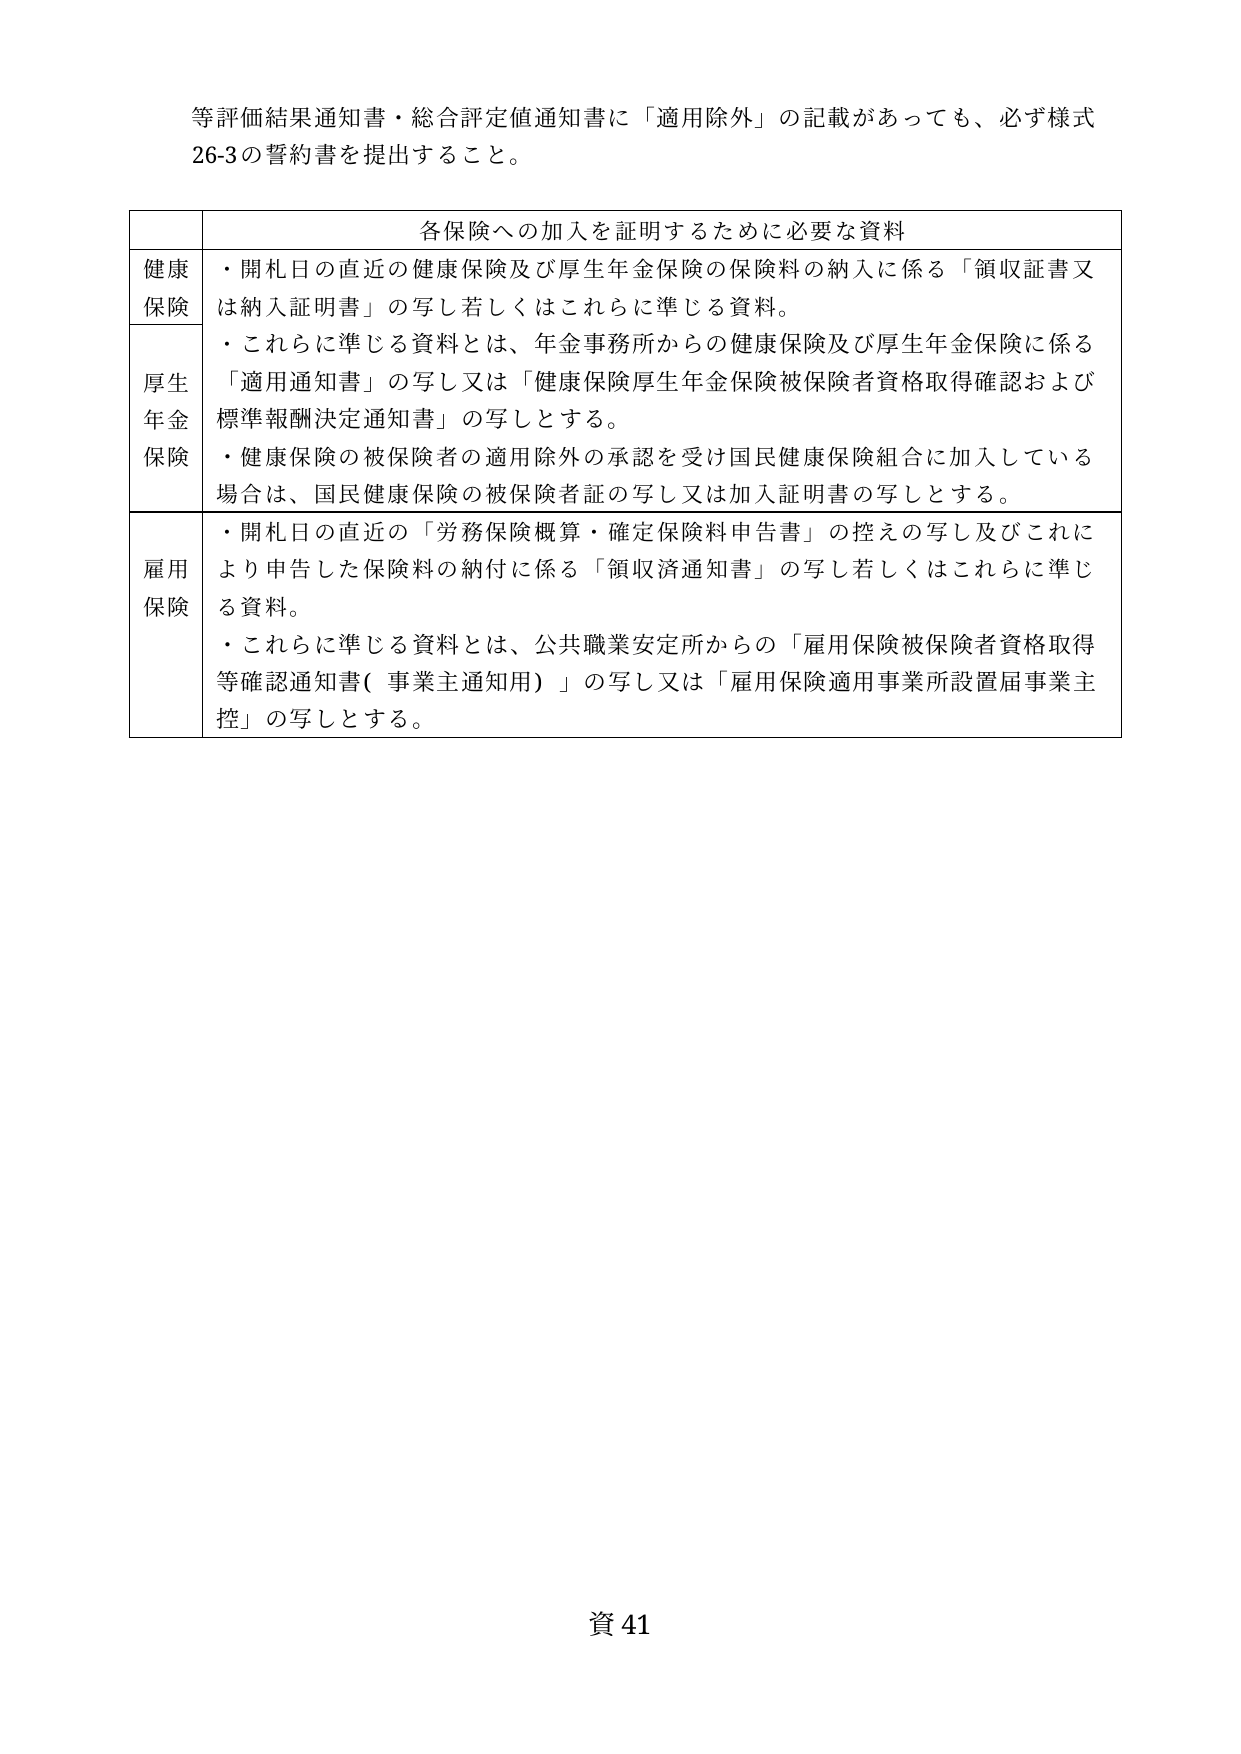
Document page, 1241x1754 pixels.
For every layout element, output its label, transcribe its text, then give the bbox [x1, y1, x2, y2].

table_cell 雇用 保険 [130, 513, 202, 737]
table_header [130, 211, 202, 248]
table_cell ・開札日の直近の健康保険及び厚生年金保険の保険料の納入に係る「領収証書又は納入証明書」の写し若しくはこれらに準じる資料。 ・これらに準じる資料とは、年金事務所からの健康保険及び厚生年金保険に係る「適用通知書」の写し又は「健康保険厚生年金保険被保険者資格取得確認および標準報酬決定通知書」の写しとする。 ・健康保険の被保険者の適用除外の承認を受け国民健康保険組合に加入している場合は、国民健康保険の被保険者証の写し又は加入証明書の写しとする。 [203, 250, 1121, 511]
table_header 各保険への加入を証明するために必要な資料 [203, 211, 1121, 248]
table_cell 厚生 年金 保険 [130, 325, 202, 511]
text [118, 98, 1122, 173]
table_cell ・開札日の直近の「労務保険概算・確定保険料申告書」の控えの写し及びこれにより申告した保険料の納付に係る「領収済通知書」の写し若しくはこれらに準じる資料。 ・これらに準じる資料とは、公共職業安定所からの「雇用保険被保険者資格取得等確認通知書(事業主通知用)」の写し又は「雇用保険適用事業所設置届事業主控」の写しとする。 [203, 513, 1121, 737]
table_cell 健康 保険 [130, 250, 202, 324]
